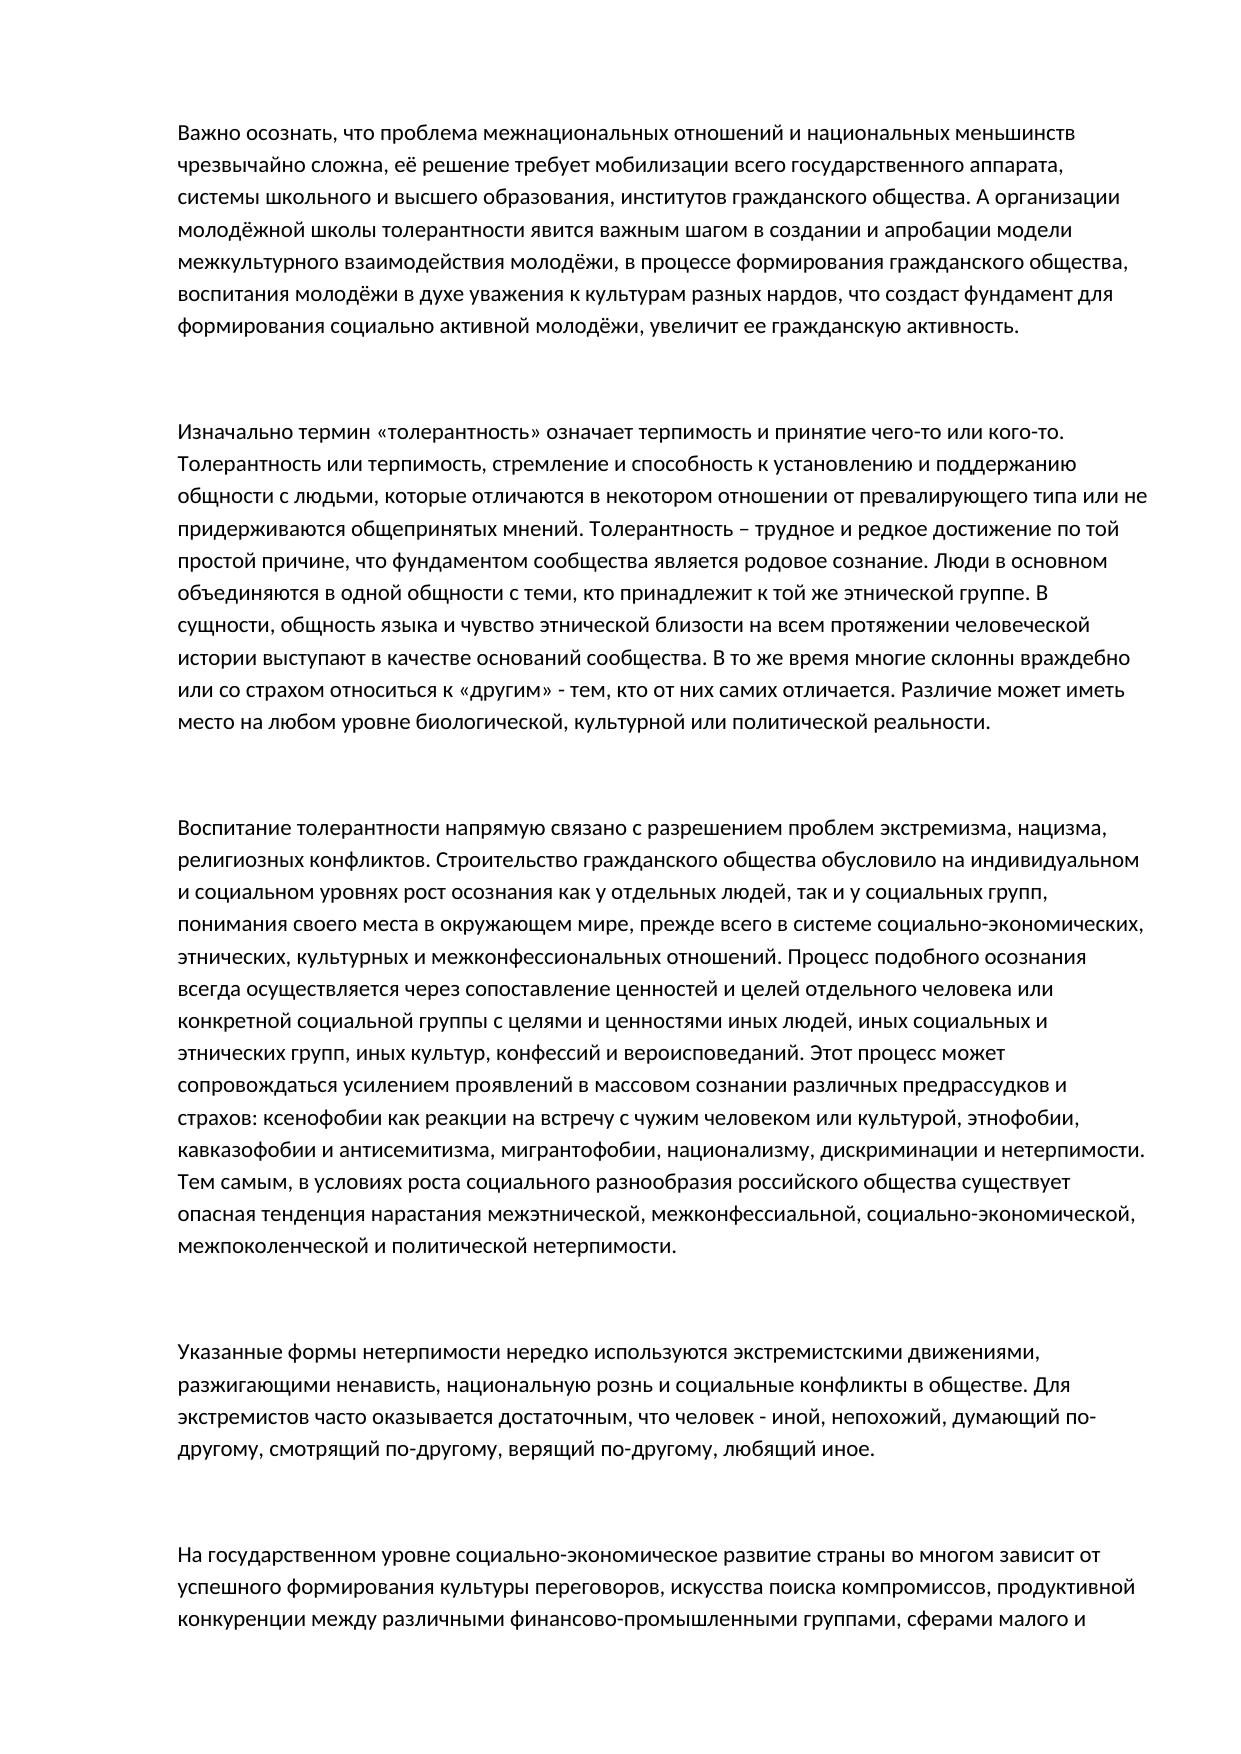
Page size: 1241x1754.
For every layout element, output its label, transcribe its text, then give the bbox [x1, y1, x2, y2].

text Изначально термин «толерантность» означает терпимость и принятие чего-то или кого-то. Толерантность или терпимость, стремление и способность к установлению и поддержанию общности с людьми, которые отличаются в некотором отношении от превалирующего типа или не придерживаются общепринятых мнений. Толерантность – трудное и редкое достижение по той простой причине, что фундаментом сообщества является родовое сознание. Люди в основном объединяются в одной общности с теми, кто принадлежит к той же этнической группе. В сущности, общность языка и чувство этнической близости на всем протяжении человеческой истории выступают в качестве оснований сообщества. В то же время многие склонны враждебно или со страхом относиться к «другим» - тем, кто от них самих отличается. Различие может иметь место на любом уровне биологической, культурной или политической реальности. [177, 417, 1152, 735]
text Важно осознать, что проблема межнациональных отношений и национальных меньшинств чрезвычайно сложна, её решение требует мобилизации всего государственного аппарата, системы школьного и высшего образования, институтов гражданского общества. А организации молодёжной школы толерантности явится важным шагом в создании и апробации модели межкультурного взаимодействия молодёжи, в процессе формирования гражданского общества, воспитания молодёжи в духе уважения к культурам разных нардов, что создаст фундамент для формирования социально активной молодёжи, увеличит ее гражданскую активность. [177, 118, 1152, 339]
text Указанные формы нетерпимости нередко используются экстремистскими движениями, разжигающими ненависть, национальную рознь и социальные конфликты в обществе. Для экстремистов часто оказывается достаточным, что человек - иной, непохожий, думающий по-другому, смотрящий по-другому, верящий по-другому, любящий иное. [177, 1337, 1152, 1462]
text Воспитание толерантности напрямую связано с разрешением проблем экстремизма, нацизма, религиозных конфликтов. Строительство гражданского общества обусловило на индивидуальном и социальном уровнях рост осознания как у отдельных людей, так и у социальных групп, понимания своего места в окружающем мире, прежде всего в системе социально-экономических, этнических, культурных и межконфессиональных отношений. Процесс подобного осознания всегда осуществляется через сопоставление ценностей и целей отдельного человека или конкретной социальной группы с целями и ценностями иных людей, иных социальных и этнических групп, иных культур, конфессий и вероисповеданий. Этот процесс может сопровождаться усилением проявлений в массовом сознании различных предрассудков и страхов: ксенофобии как реакции на встречу с чужим человеком или культурой, этнофобии, кавказофобии и антисемитизма, мигрантофобии, национализму, дискриминации и нетерпимости. Тем самым, в условиях роста социального разнообразия российского общества существует опасная тенденция нарастания межэтнической, межконфессиальной, социально-экономической, межпоколенческой и политической нетерпимости. [177, 813, 1152, 1259]
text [177, 1540, 1152, 1632]
